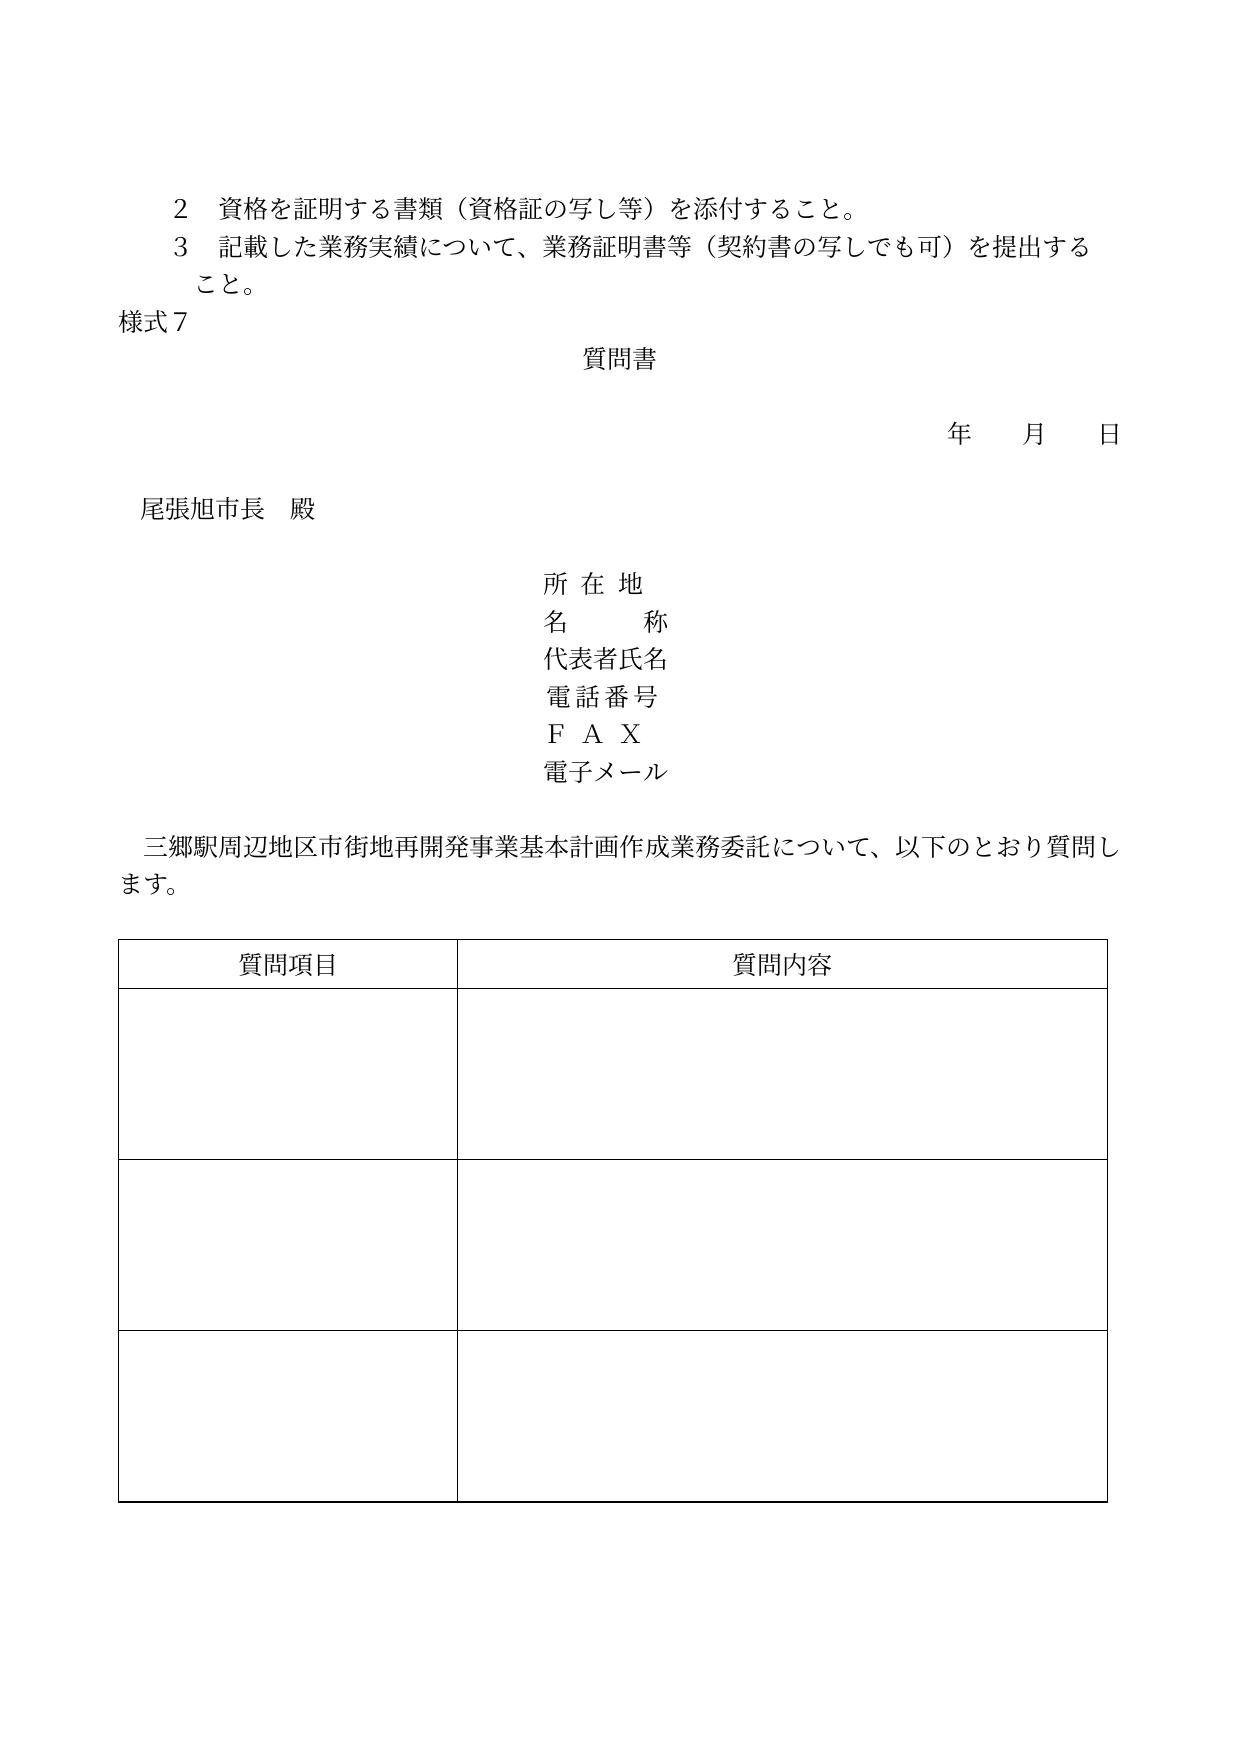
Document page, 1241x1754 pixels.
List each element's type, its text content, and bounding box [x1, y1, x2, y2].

text 質問書 [118, 339, 1122, 377]
text 尾張旭市長 殿 [140, 489, 1122, 527]
text 電子メール [118, 752, 1122, 789]
table_cell [119, 989, 457, 1159]
table_header 質問項目 [119, 940, 457, 988]
text 所在地 [118, 564, 1122, 602]
text 代表者氏名 [118, 639, 1122, 677]
text 電話番号 [118, 677, 1122, 714]
table_cell [119, 1160, 457, 1330]
table_header 質問内容 [458, 940, 1107, 988]
table_cell [458, 989, 1107, 1159]
text ３ 記載した業務実績について、業務証明書等（契約書の写しでも可）を提出する [118, 227, 1122, 264]
text 年 月 日 [118, 414, 1122, 452]
text ＦＡＸ [118, 714, 1122, 752]
text 名 称 [118, 602, 1122, 639]
table_cell [458, 1331, 1107, 1501]
text ２ 資格を証明する書類（資格証の写し等）を添付すること。 [118, 189, 1122, 227]
table_cell [119, 1331, 457, 1501]
text 三郷駅周辺地区市街地再開発事業基本計画作成業務委託について、以下のとおり質問します。 [118, 827, 1122, 902]
text 様式７ [118, 302, 1022, 339]
table_cell [458, 1160, 1107, 1330]
text こと。 [118, 264, 1122, 302]
